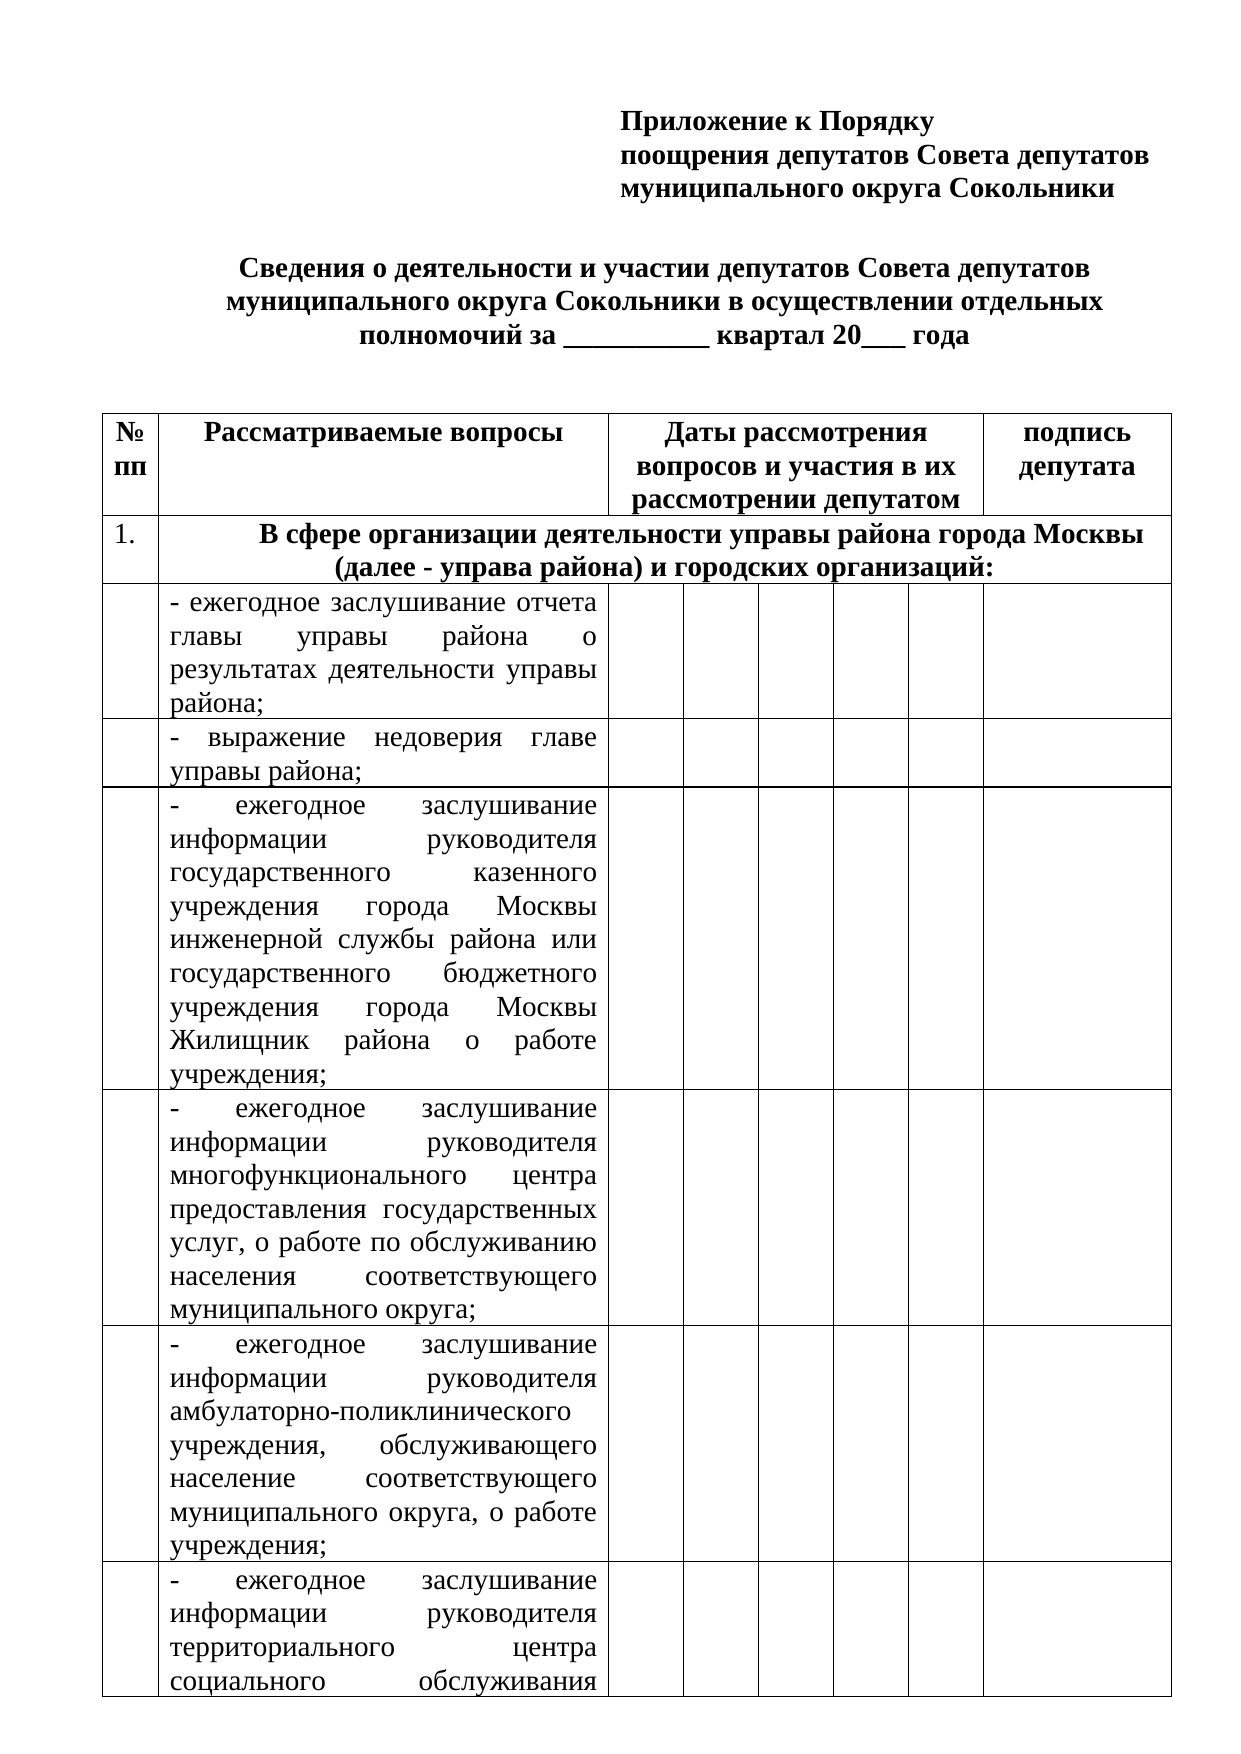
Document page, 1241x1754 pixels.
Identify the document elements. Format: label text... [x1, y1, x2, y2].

table_header подпись депутата [984, 414, 1171, 515]
table_cell [103, 584, 158, 718]
table_cell [759, 788, 833, 1089]
table_cell [834, 719, 908, 786]
table_cell [684, 584, 758, 718]
table_cell [984, 719, 1171, 786]
table_cell - ежегодное заслушивание информации руководителя государственного казенного учреждения города Москвы инженерной службы района или государственного бюджетного учреждения города Москвы Жилищник района о работе учреждения; [159, 788, 608, 1089]
table_cell [759, 584, 833, 718]
table_cell [909, 1090, 983, 1325]
table_cell [909, 1562, 983, 1696]
table_cell [984, 584, 1171, 718]
table_cell [834, 1326, 908, 1561]
table_cell [684, 1090, 758, 1325]
table_cell [609, 1326, 683, 1561]
table_cell [759, 1090, 833, 1325]
table_cell [984, 1090, 1171, 1325]
text Приложение к Порядку [620, 103, 1152, 137]
table_cell [759, 719, 833, 786]
table_cell [103, 1562, 158, 1696]
table_cell [984, 1326, 1171, 1561]
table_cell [159, 1562, 608, 1696]
table_cell [984, 1562, 1171, 1696]
table_cell [609, 788, 683, 1089]
table_cell [834, 1090, 908, 1325]
table_cell [909, 1326, 983, 1561]
table_header № пп [103, 414, 158, 515]
text муниципального округа Сокольники [620, 171, 1152, 204]
table_cell - ежегодное заслушивание информации руководителя многофункционального центра предоставления государственных услуг, о работе по обслуживанию населения соответствующего муниципального округа; [159, 1090, 608, 1325]
table_cell [909, 584, 983, 718]
table_cell [103, 1326, 158, 1561]
table_cell [984, 788, 1171, 1089]
text поощрения депутатов Совета депутатов [620, 137, 1152, 171]
table_header Даты рассмотрения вопросов и участия в их рассмотрении депутатом [609, 414, 983, 515]
table_cell [909, 719, 983, 786]
table_cell [909, 788, 983, 1089]
table_cell [103, 1090, 158, 1325]
table_cell [684, 719, 758, 786]
table_cell - ежегодное заслушивание отчета главы управы района о результатах деятельности управы района; [159, 584, 608, 718]
table_cell [684, 1562, 758, 1696]
table_cell [834, 788, 908, 1089]
table_cell [103, 788, 158, 1089]
table_cell [834, 1562, 908, 1696]
table_cell - выражение недоверия главе управы района; [159, 719, 608, 786]
table_cell [609, 1090, 683, 1325]
table_header Рассматриваемые вопросы [159, 414, 608, 515]
table_cell [609, 1562, 683, 1696]
table_cell [684, 788, 758, 1089]
table_cell [759, 1326, 833, 1561]
table_cell [103, 516, 158, 583]
table_cell [684, 1326, 758, 1561]
table_cell В сфере организации деятельности управы района города Москвы (далее - управа района) и городских организаций: [159, 516, 1171, 583]
text Сведения о деятельности и участии депутатов Совета депутатов муниципального округа Сокольники в осуществлении отдельных полномочий за __________ квартал 20___ года [177, 250, 1152, 351]
table_cell [759, 1562, 833, 1696]
table_cell [834, 584, 908, 718]
table_cell [609, 719, 683, 786]
table_cell [609, 584, 683, 718]
table_cell [103, 719, 158, 786]
table_cell - ежегодное заслушивание информации руководителя амбулаторно-поликлинического учреждения, обслуживающего население соответствующего муниципального округа, о работе учреждения; [159, 1326, 608, 1561]
